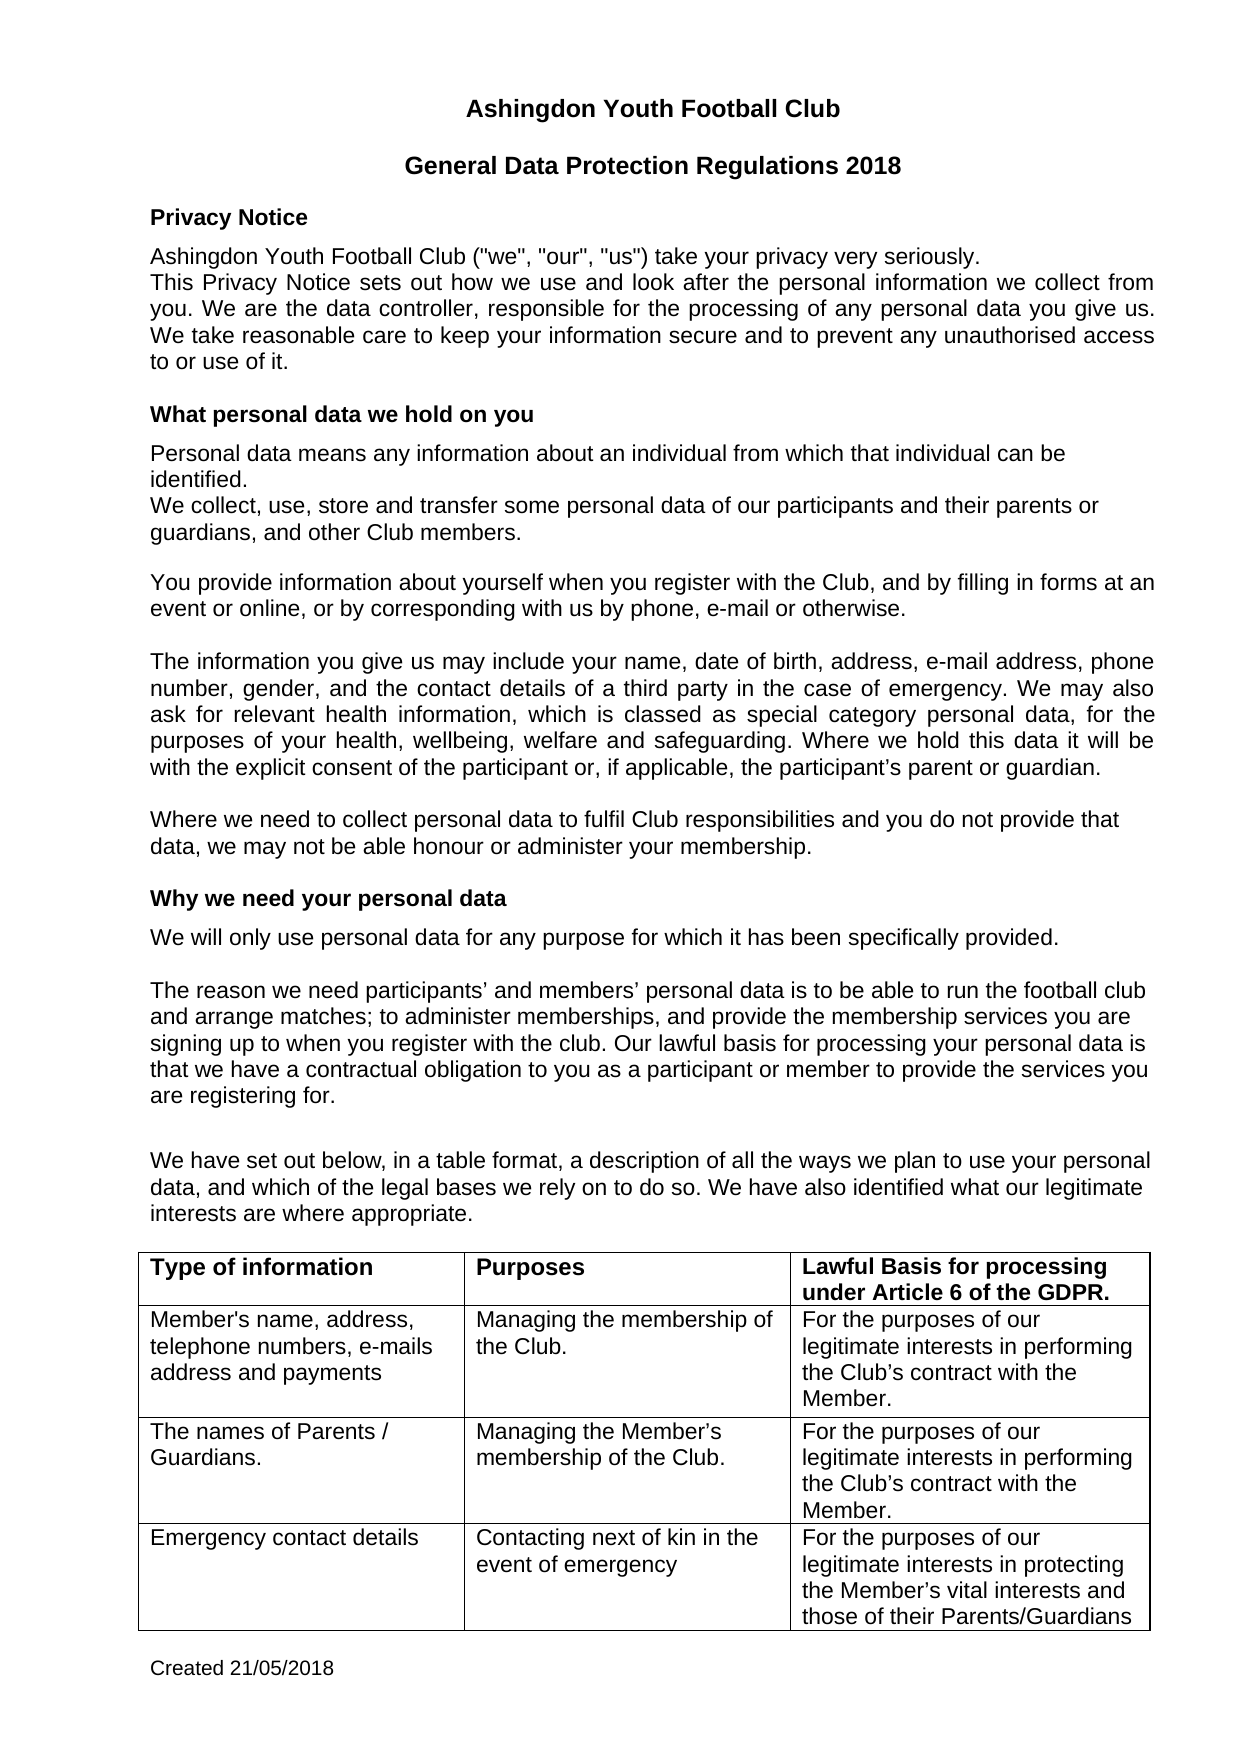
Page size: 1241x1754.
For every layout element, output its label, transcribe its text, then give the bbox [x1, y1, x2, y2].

table_cell Member's name, address, telephone numbers, e-mails address and payments [139, 1306, 464, 1417]
table_cell Emergency contact details [139, 1524, 464, 1629]
text Why we need your personal data [150, 885, 1156, 912]
text The information you give us may include your name, date of birth, address, e-mail address, phone number, gender, and the contact details of a third party in the case of emergency. We may also ask for relevant health information, which is classed as special category personal data, for the purposes of your health, wellbeing, welfare and safeguarding. Where we hold this data it will be with the explicit consent of the participant or, if applicable, the participant’s parent or guardian. [150, 648, 1156, 780]
text Ashingdon Youth Football Club [150, 94, 1156, 122]
table_cell For the purposes of our legitimate interests in performing the Club’s contract with the Member. [791, 1306, 1149, 1417]
text We will only use personal data for any purpose for which it has been specifically provided. [150, 924, 1156, 951]
table_header Purposes [465, 1253, 790, 1305]
table_cell Contacting next of kin in the event of emergency [465, 1524, 790, 1629]
text You provide information about yourself when you register with the Club, and by filling in forms at an event or online, or by corresponding with us by phone, e-mail or otherwise. [150, 569, 1156, 622]
text This Privacy Notice sets out how we use and look after the personal information we collect from you. We are the data controller, responsible for the processing of any personal data you give us. We take reasonable care to keep your information secure and to prevent any unauthorised access to or use of it. [150, 269, 1156, 374]
title We have set out below, in a table format, a description of all the ways we plan to use your personal data, and which of the legal bases we rely on to do so. We have also identified what our legitimate interests are where appropriate. [150, 1147, 1156, 1227]
text General Data Protection Regulations 2018 [150, 151, 1156, 180]
table_header Lawful Basis for processing under Article 6 of the GDPR. [791, 1253, 1149, 1305]
text Where we need to collect personal data to fulfil Club responsibilities and you do not provide that data, we may not be able honour or administer your membership. [150, 806, 1156, 859]
table_cell The names of Parents / Guardians. [139, 1418, 464, 1523]
table_cell For the purposes of our legitimate interests in performing the Club’s contract with the Member. [791, 1418, 1149, 1523]
table_cell Managing the membership of the Club. [465, 1306, 790, 1417]
table_header Type of information [139, 1253, 464, 1305]
text The reason we need participants’ and members’ personal data is to be able to run the football club and arrange matches; to administer memberships, and provide the membership services you are signing up to when you register with the club. Our lawful basis for processing your personal data is that we have a contractual obligation to you as a participant or member to provide the services you are registering for. [150, 977, 1156, 1109]
text We collect, use, store and transfer some personal data of our participants and their parents or guardians, and other Club members. [150, 492, 1156, 545]
table_cell For the purposes of our legitimate interests in protecting the Member’s vital interests and those of their Parents/Guardians [791, 1524, 1149, 1629]
text Ashingdon Youth Football Club ("we", "our", "us") take your privacy very seriously. [150, 243, 1156, 269]
text What personal data we hold on you [150, 401, 1156, 427]
text Personal data means any information about an individual from which that individual can be identified. [150, 440, 1156, 492]
text Privacy Notice [150, 204, 1156, 230]
table_cell Managing the Member’s membership of the Club. [465, 1418, 790, 1523]
